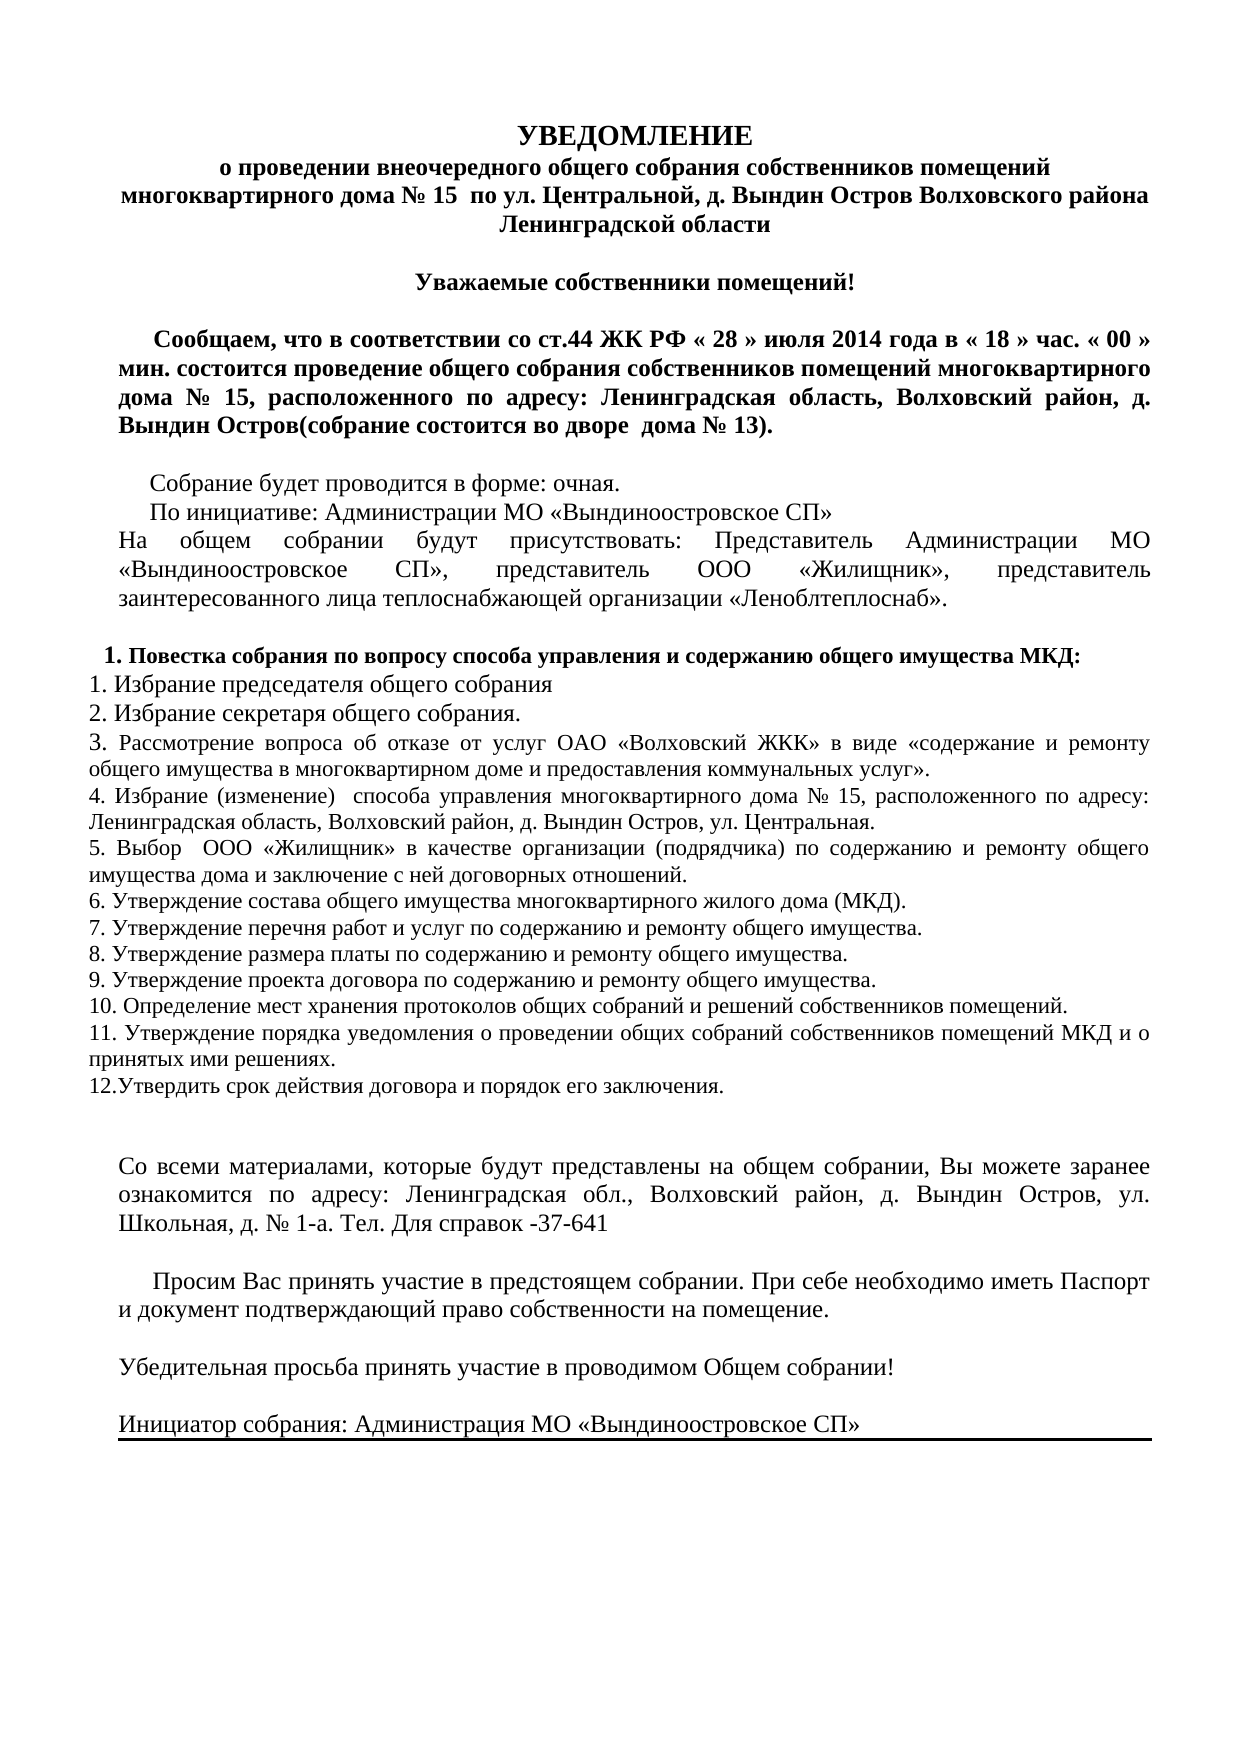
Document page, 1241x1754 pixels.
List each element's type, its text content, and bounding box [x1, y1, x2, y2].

text 8. Утверждение размера платы по содержанию и ремонту общего имущества. [88, 940, 1152, 966]
text По инициативе: Администрации МО «Вындиноостровское СП» [118, 497, 1152, 525]
text 10. Определение мест хранения протоколов общих собраний и решений собственников помещений. [88, 993, 1152, 1019]
text 3. Рассмотрение вопроса об отказе от услуг ОАО «Волховский ЖКК» в виде «содержание и ремонту общего имущества в многоквартирном доме и предоставления коммунальных услуг». [88, 727, 1152, 782]
text 6. Утверждение состава общего имущества многоквартирного жилого дома (МКД). [88, 887, 1152, 913]
text 1. Повестка собрания по вопросу способа управления и содержанию общего имущества МКД: [103, 640, 1152, 669]
text 12.Утвердить срок действия договора и порядок его заключения. [88, 1072, 1152, 1098]
text Сообщаем, что в соответствии со ст.44 ЖК РФ « 28 » июля 2014 года в « 18 » час. « 00 » мин. состоится проведение общего собрания собственников помещений многоквартирного дома № 15, расположенного по адресу: Ленинградская область, Волховский район, д. Вындин Остров(собрание состоится во дворе дома № 13). [118, 324, 1152, 439]
text Убедительная просьба принять участие в проводимом Общем собрании! [118, 1352, 1152, 1381]
text 9. Утверждение проекта договора по содержанию и ремонту общего имущества. [88, 966, 1152, 993]
text 2. Избрание секретаря общего собрания. [88, 698, 1152, 727]
text 1. Избрание председателя общего собрания [88, 669, 1152, 698]
text Со всеми материалами, которые будут представлены на общем собрании, Вы можете заранее ознакомится по адресу: Ленинградская обл., Волховский район, д. Вындин Остров, ул. Школьная, д. № 1-а. Тел. Для справок -37-641 [118, 1151, 1152, 1237]
text 11. Утверждение порядка уведомления о проведении общих собраний собственников помещений МКД и о принятых ими решениях. [88, 1019, 1152, 1072]
text Просим Вас принять участие в предстоящем собрании. При себе необходимо иметь Паспорт и документ подтверждающий право собственности на помещение. [118, 1266, 1152, 1323]
text о проведении внеочередного общего собрания собственников помещений многоквартирного дома № 15 по ул. Центральной, д. Вындин Остров Волховского района Ленинградской области [118, 152, 1152, 238]
text 7. Утверждение перечня работ и услуг по содержанию и ремонту общего имущества. [88, 913, 1152, 940]
text На общем собрании будут присутствовать: Представитель Администрации МО «Вындиноостровское СП», представитель ООО «Жилищник», представитель заинтересованного лица теплоснабжающей организации «Леноблтеплоснаб». [118, 525, 1152, 612]
text Уважаемые собственники помещений! [118, 267, 1152, 295]
text 4. Избрание (изменение) способа управления многоквартирного дома № 15, расположенного по адресу: Ленинградская область, Волховский район, д. Вындин Остров, ул. Центральная. [88, 782, 1152, 834]
text УВЕДОМЛЕНИЕ [118, 118, 1152, 152]
text Инициатор собрания: Администрация МО «Вындиноостровское СП» [118, 1409, 1152, 1438]
text 5. Выбор ООО «Жилищник» в качестве организации (подрядчика) по содержанию и ремонту общего имущества дома и заключение с ней договорных отношений. [88, 834, 1152, 887]
text Собрание будет проводится в форме: очная. [118, 468, 1152, 497]
